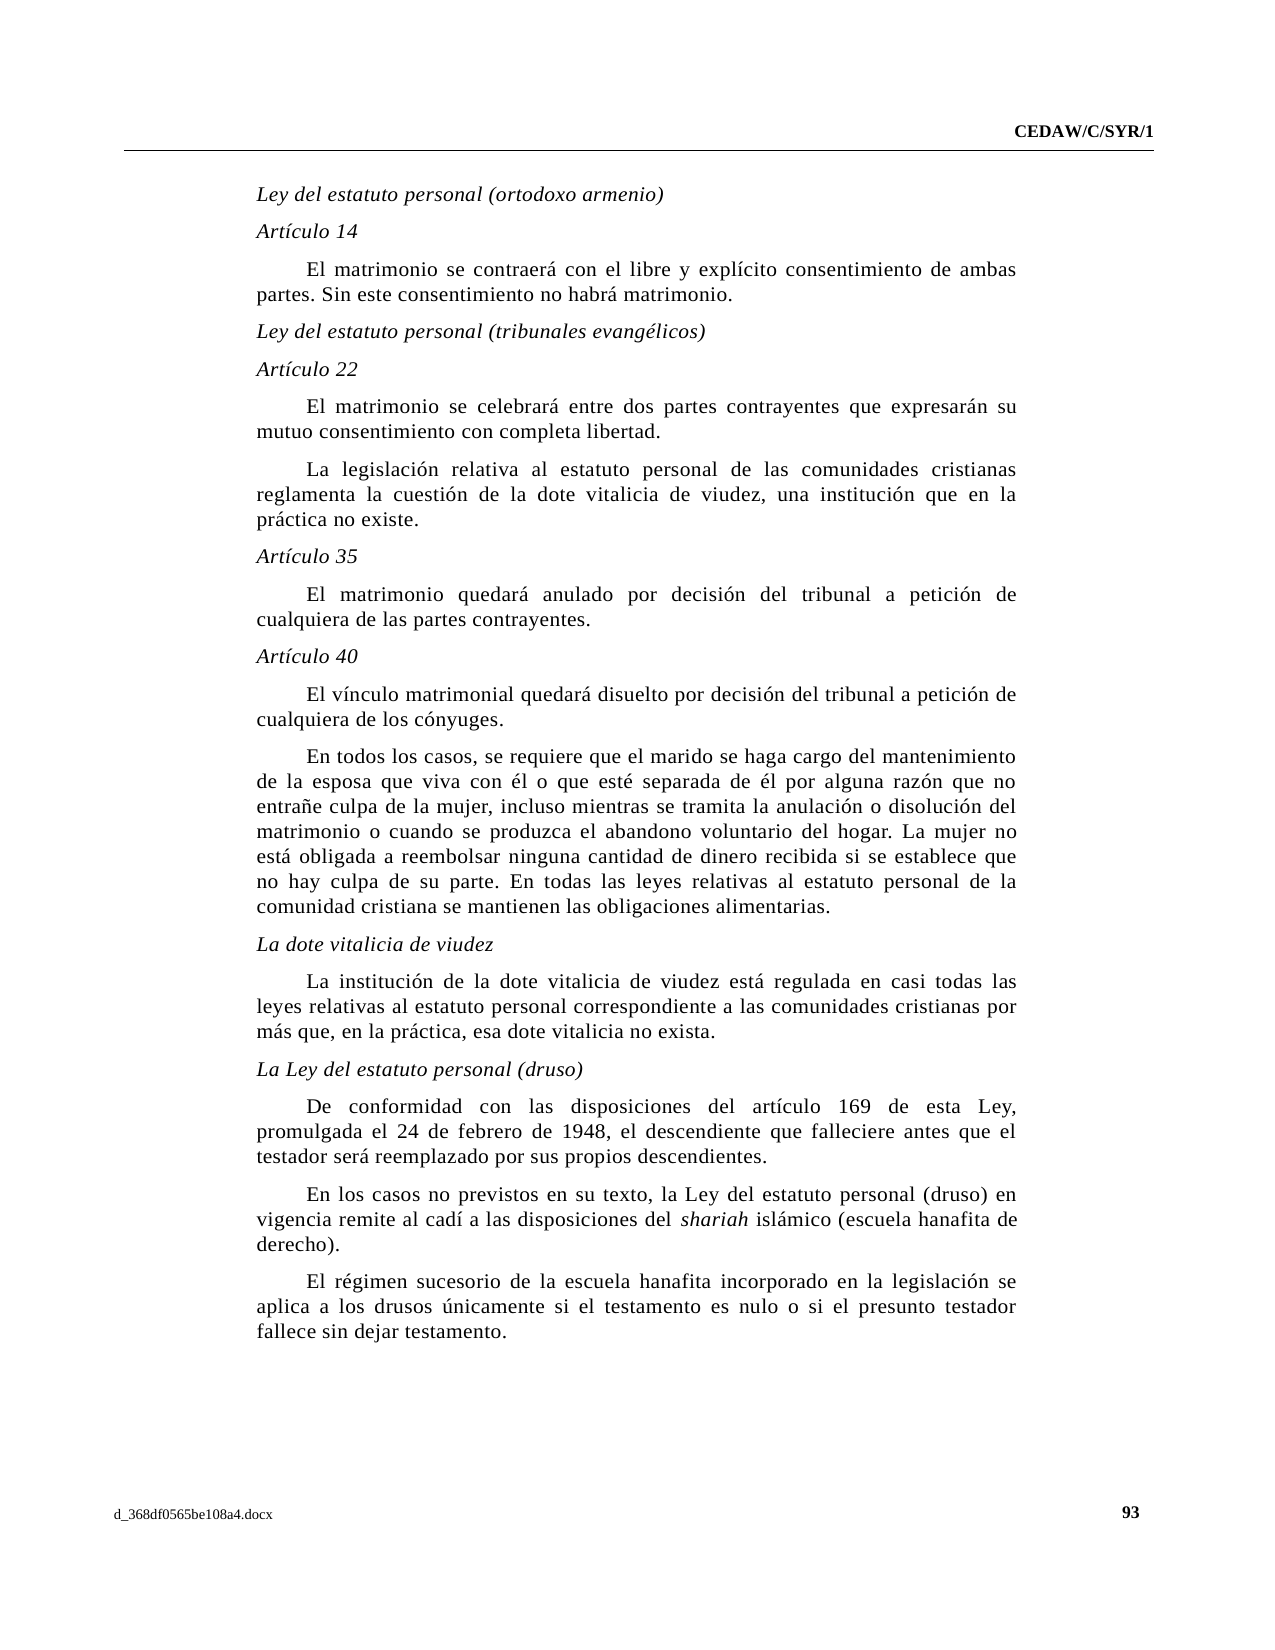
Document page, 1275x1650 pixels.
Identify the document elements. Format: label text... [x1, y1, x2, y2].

text La legislación relativa al estatuto personal de las comunidades cristianas reglamenta la cuestión de la dote vitalicia de viudez, una institución que en la práctica no existe. [256, 456, 1018, 531]
text En los casos no previstos en su texto, la Ley del estatuto personal (druso) en vigencia remite al cadí a las disposiciones del shariah islámico (escuela hanafita de derecho). [256, 1181, 1018, 1256]
text El régimen sucesorio de la escuela hanafita incorporado en la legislación se aplica a los drusos únicamente si el testamento es nulo o si el presunto testador fallece sin dejar testamento. [256, 1269, 1018, 1344]
text Artículo 40 [256, 644, 1018, 669]
text De conformidad con las disposiciones del artículo 169 de esta Ley, promulgada el 24 de febrero de 1948, el descendiente que falleciere antes que el testador será reemplazado por sus propios descendientes. [256, 1094, 1018, 1169]
text El vínculo matrimonial quedará disuelto por decisión del tribunal a petición de cualquiera de los cónyuges. [256, 681, 1018, 731]
text El matrimonio se celebrará entre dos partes contrayentes que expresarán su mutuo consentimiento con completa libertad. [256, 394, 1018, 444]
text El matrimonio quedará anulado por decisión del tribunal a petición de cualquiera de las partes contrayentes. [256, 581, 1018, 631]
text La dote vitalicia de viudez [256, 931, 1018, 956]
text La institución de la dote vitalicia de viudez está regulada en casi todas las leyes relativas al estatuto personal correspondiente a las comunidades cristianas por más que, en la práctica, esa dote vitalicia no exista. [256, 969, 1018, 1044]
text Artículo 22 [256, 356, 1018, 381]
text El matrimonio se contraerá con el libre y explícito consentimiento de ambas partes. Sin este consentimiento no habrá matrimonio. [256, 256, 1018, 306]
text Ley del estatuto personal (tribunales evangélicos) [256, 319, 1018, 344]
text En todos los casos, se requiere que el marido se haga cargo del mantenimiento de la esposa que viva con él o que esté separada de él por alguna razón que no entrañe culpa de la mujer, incluso mientras se tramita la anulación o disolución del matrimonio o cuando se produzca el abandono voluntario del hogar. La mujer no está obligada a reembolsar ninguna cantidad de dinero recibida si se establece que no hay culpa de su parte. En todas las leyes relativas al estatuto personal de la comunidad cristiana se mantienen las obligaciones alimentarias. [256, 744, 1018, 919]
text La Ley del estatuto personal (druso) [256, 1056, 1018, 1081]
text Ley del estatuto personal (ortodoxo armenio) [256, 181, 1018, 206]
text Artículo 14 [256, 219, 1018, 244]
text Artículo 35 [256, 544, 1018, 569]
